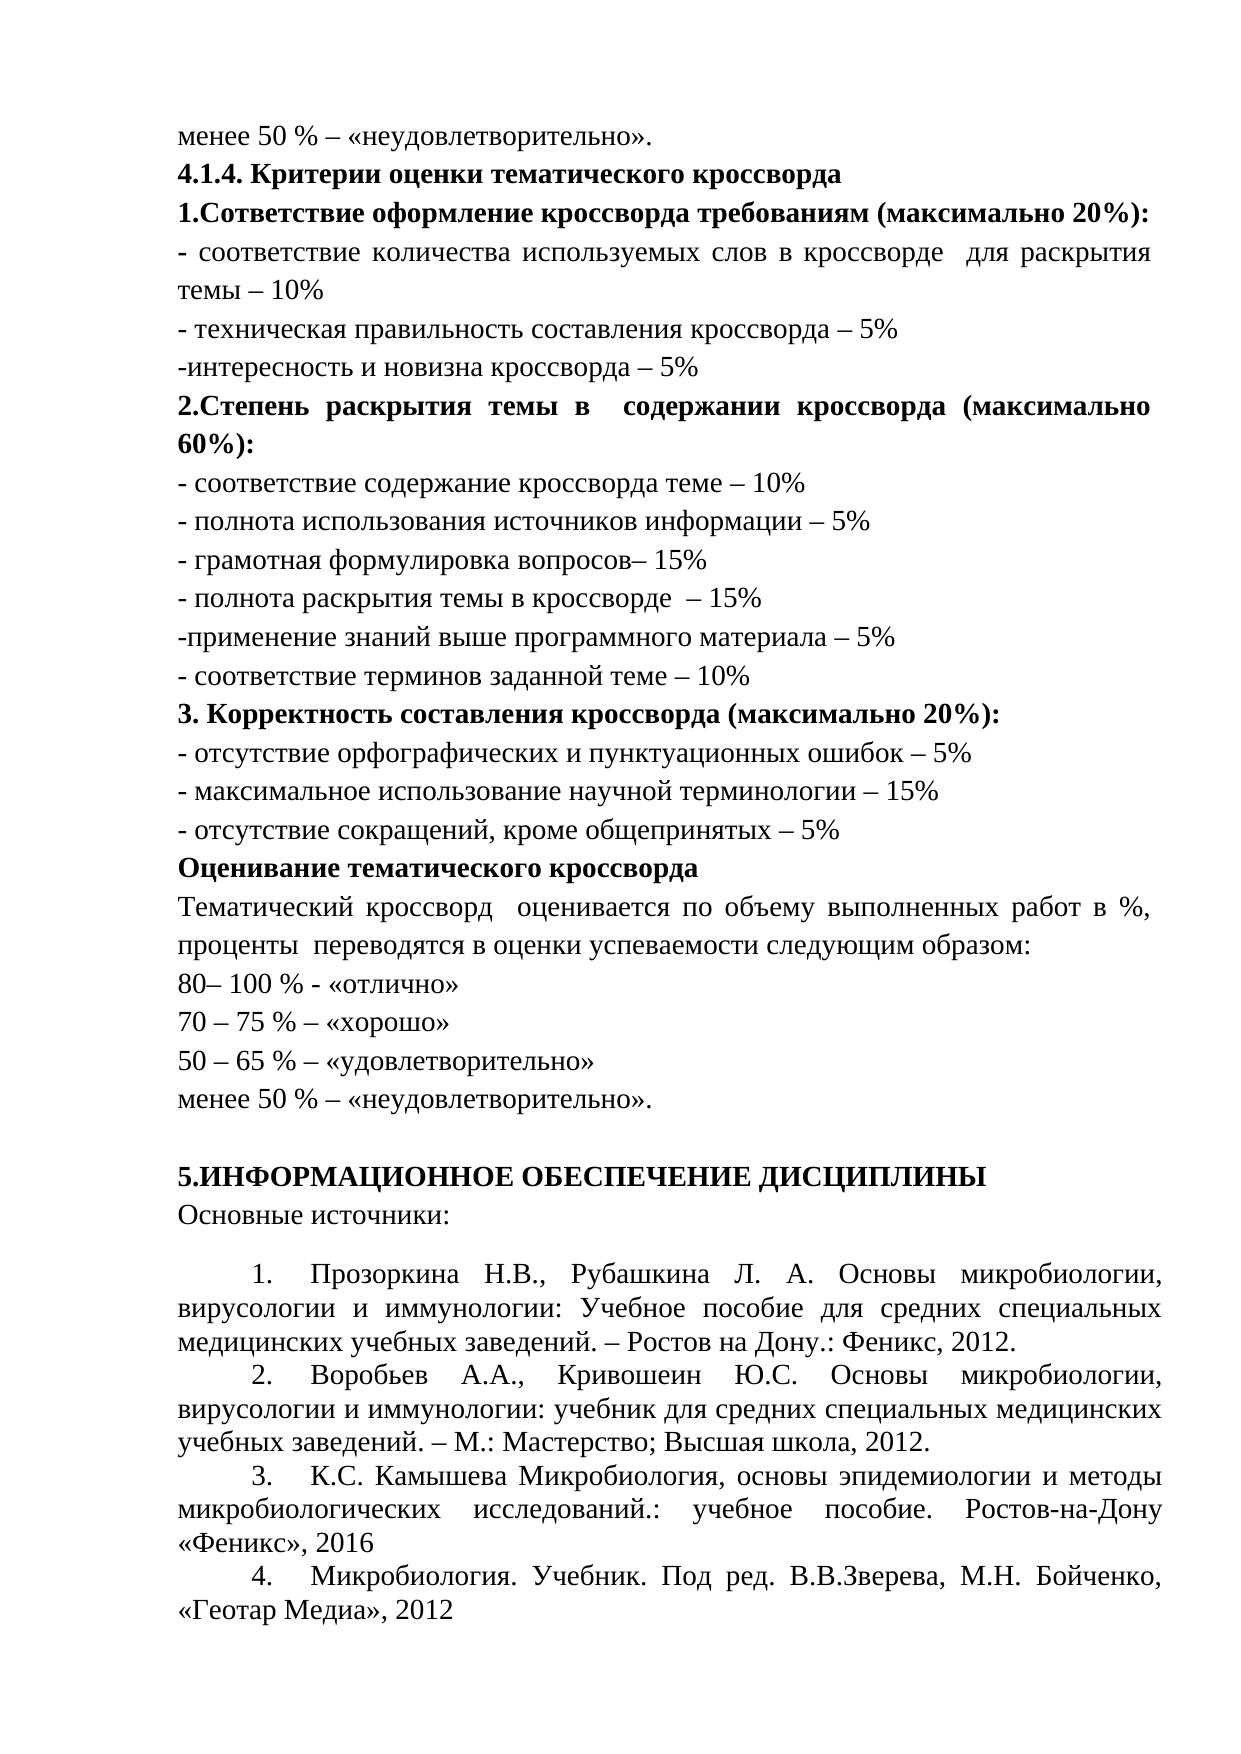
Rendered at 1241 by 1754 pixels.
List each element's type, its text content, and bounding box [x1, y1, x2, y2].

text -интересность и новизна кроссворда – 5% [177, 349, 1152, 383]
text - полнота раскрытия темы в кроссворде – 15% [177, 581, 1152, 614]
text Основные источники: [177, 1197, 1152, 1231]
text 2.Степень раскрытия темы в содержании кроссворда (максимально 60%): [177, 388, 1152, 460]
text - максимальное использование научной терминологии – 15% [177, 773, 1152, 807]
list Прозоркина Н.В., Рубашкина Л. А. Основы микробиологии, вирусологии и иммунологии: Учебное пособие для средних специальных медицинских учебных заведений. – Ростов на Дону.: Феникс, 2012. [177, 1257, 1163, 1357]
text - соответствие содержание кроссворда теме – 10% [177, 465, 1152, 498]
text - отсутствие сокращений, кроме общепринятых – 5% [177, 812, 1152, 845]
text - отсутствие орфографических и пунктуационных ошибок – 5% [177, 735, 1152, 768]
text - полнота использования источников информации – 5% [177, 503, 1152, 537]
text 1.Сответствие оформление кроссворда требованиям (максимально 20%): [177, 195, 1152, 229]
list Воробьев А.А., Кривошеин Ю.С. Основы микробиологии, вирусологии и иммунологии: учебник для средних специальных медицинских учебных заведений. – М.: Мастерство; Высшая школа, 2012. [177, 1357, 1163, 1458]
text 70 – 75 % – «хорошо» [177, 1004, 1152, 1038]
text Тематический кроссворд оценивается по объему выполненных работ в %, проценты переводятся в оценки успеваемости следующим образом: [177, 889, 1152, 961]
text - соответствие терминов заданной теме – 10% [177, 658, 1152, 691]
text Оценивание тематического кроссворда [177, 850, 1152, 884]
text менее 50 % – «неудовлетворительно». [177, 1082, 1152, 1115]
list Микробиология. Учебник. Под ред. В.В.Зверева, М.Н. Бойченко, «Геотар Медиа», 2012 [177, 1558, 1163, 1626]
text 4.1.4. Критерии оценки тематического кроссворда [177, 157, 1152, 190]
text -применение знаний выше программного материала – 5% [177, 619, 1152, 653]
text 80– 100 % - «отлично» [177, 966, 1152, 999]
text - грамотная формулировка вопросов– 15% [177, 542, 1152, 576]
text менее 50 % – «неудовлетворительно». [177, 118, 1152, 152]
text 50 – 65 % – «удовлетворительно» [177, 1043, 1152, 1077]
text - техническая правильность составления кроссворда – 5% [177, 311, 1152, 344]
text 5.ИНФОРМАЦИОННОЕ ОБЕСПЕЧЕНИЕ ДИСЦИПЛИНЫ [177, 1159, 1152, 1192]
text - соответствие количества используемых слов в кроссворде для раскрытия темы – 10% [177, 234, 1152, 306]
list К.С. Камышева Микробиология, основы эпидемиологии и методы микробиологических исследований.: учебное пособие. Ростов-на-Дону «Феникс», 2016 [177, 1458, 1163, 1558]
text 3. Корректность составления кроссворда (максимально 20%): [177, 696, 1152, 730]
